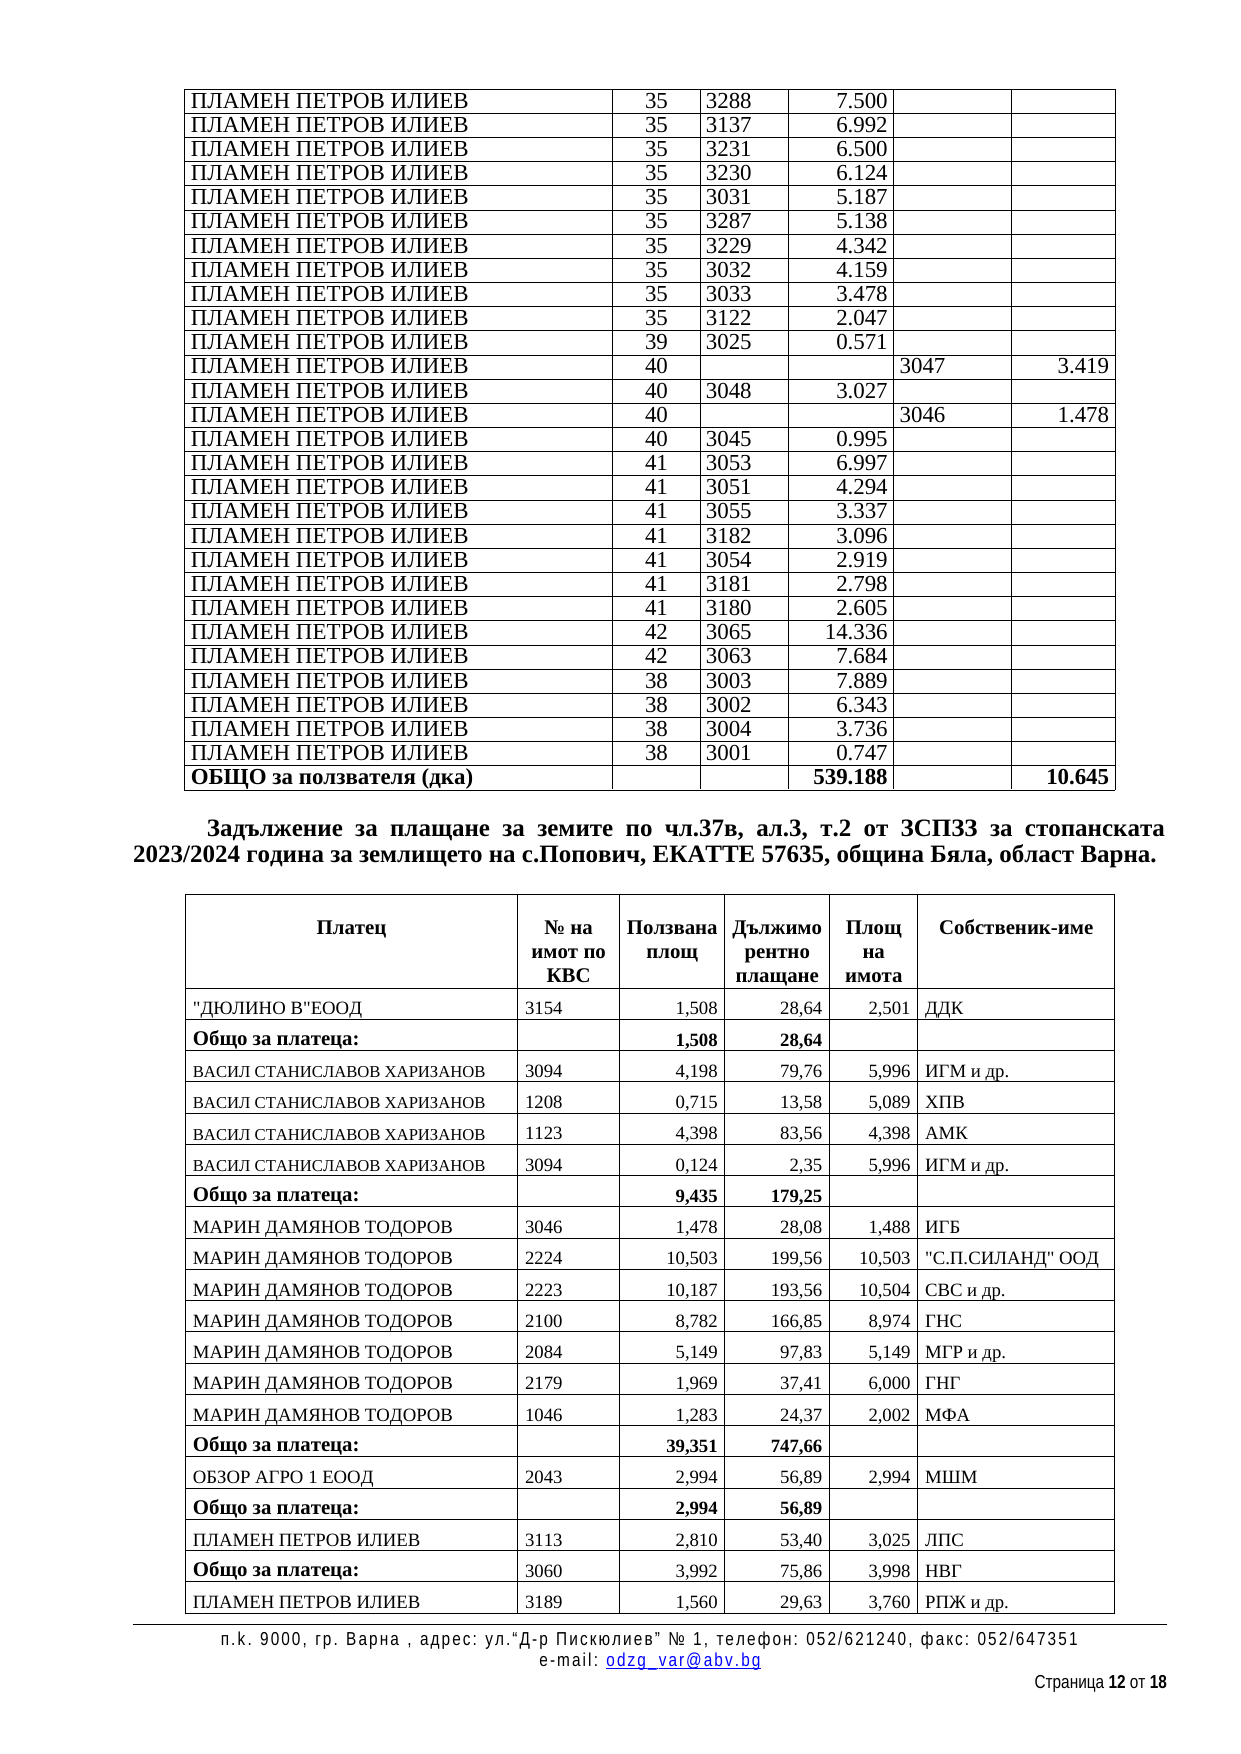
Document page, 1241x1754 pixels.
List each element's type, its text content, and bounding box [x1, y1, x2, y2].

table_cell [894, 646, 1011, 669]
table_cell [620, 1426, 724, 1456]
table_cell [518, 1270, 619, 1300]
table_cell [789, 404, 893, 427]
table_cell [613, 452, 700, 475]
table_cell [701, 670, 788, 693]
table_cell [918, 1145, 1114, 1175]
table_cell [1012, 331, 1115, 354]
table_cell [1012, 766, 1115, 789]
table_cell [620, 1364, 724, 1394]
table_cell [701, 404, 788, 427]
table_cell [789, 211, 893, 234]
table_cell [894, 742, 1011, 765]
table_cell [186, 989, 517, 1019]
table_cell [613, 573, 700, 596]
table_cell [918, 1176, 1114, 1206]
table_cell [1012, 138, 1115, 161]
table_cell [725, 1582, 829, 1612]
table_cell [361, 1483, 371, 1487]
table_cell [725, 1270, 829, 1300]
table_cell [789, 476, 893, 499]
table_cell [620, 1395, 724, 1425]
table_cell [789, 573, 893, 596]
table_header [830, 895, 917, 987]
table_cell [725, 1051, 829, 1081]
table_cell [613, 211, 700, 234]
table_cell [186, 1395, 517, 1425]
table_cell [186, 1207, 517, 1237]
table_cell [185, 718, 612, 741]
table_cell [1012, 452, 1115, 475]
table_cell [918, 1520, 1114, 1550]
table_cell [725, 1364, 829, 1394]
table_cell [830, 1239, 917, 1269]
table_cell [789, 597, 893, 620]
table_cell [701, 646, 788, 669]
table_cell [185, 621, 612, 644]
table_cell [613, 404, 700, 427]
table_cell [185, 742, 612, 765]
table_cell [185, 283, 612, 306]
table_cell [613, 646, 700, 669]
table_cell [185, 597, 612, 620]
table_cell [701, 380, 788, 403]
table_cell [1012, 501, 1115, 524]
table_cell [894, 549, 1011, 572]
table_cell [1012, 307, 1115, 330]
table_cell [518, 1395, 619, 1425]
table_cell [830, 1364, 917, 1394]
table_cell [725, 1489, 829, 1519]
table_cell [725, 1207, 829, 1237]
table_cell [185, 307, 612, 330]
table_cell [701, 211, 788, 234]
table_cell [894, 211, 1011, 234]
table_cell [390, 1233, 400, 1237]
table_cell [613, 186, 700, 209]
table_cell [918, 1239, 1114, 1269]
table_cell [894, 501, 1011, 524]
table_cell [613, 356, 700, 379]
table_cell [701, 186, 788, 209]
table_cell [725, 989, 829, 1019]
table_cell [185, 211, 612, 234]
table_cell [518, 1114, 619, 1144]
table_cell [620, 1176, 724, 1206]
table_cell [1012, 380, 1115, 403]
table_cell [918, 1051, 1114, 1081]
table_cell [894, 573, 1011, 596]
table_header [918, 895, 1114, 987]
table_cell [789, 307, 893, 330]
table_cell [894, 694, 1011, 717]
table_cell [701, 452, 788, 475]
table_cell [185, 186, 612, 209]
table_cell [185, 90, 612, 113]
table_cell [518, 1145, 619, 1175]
text Задължение за плащане за земите по чл.37в, ал.3, т.2 от ЗСПЗЗ за стопанската 2023/2024 година за землището на с.Попович, ЕКАТТЕ 57635, община Бяла, област Варна. [133, 816, 1167, 868]
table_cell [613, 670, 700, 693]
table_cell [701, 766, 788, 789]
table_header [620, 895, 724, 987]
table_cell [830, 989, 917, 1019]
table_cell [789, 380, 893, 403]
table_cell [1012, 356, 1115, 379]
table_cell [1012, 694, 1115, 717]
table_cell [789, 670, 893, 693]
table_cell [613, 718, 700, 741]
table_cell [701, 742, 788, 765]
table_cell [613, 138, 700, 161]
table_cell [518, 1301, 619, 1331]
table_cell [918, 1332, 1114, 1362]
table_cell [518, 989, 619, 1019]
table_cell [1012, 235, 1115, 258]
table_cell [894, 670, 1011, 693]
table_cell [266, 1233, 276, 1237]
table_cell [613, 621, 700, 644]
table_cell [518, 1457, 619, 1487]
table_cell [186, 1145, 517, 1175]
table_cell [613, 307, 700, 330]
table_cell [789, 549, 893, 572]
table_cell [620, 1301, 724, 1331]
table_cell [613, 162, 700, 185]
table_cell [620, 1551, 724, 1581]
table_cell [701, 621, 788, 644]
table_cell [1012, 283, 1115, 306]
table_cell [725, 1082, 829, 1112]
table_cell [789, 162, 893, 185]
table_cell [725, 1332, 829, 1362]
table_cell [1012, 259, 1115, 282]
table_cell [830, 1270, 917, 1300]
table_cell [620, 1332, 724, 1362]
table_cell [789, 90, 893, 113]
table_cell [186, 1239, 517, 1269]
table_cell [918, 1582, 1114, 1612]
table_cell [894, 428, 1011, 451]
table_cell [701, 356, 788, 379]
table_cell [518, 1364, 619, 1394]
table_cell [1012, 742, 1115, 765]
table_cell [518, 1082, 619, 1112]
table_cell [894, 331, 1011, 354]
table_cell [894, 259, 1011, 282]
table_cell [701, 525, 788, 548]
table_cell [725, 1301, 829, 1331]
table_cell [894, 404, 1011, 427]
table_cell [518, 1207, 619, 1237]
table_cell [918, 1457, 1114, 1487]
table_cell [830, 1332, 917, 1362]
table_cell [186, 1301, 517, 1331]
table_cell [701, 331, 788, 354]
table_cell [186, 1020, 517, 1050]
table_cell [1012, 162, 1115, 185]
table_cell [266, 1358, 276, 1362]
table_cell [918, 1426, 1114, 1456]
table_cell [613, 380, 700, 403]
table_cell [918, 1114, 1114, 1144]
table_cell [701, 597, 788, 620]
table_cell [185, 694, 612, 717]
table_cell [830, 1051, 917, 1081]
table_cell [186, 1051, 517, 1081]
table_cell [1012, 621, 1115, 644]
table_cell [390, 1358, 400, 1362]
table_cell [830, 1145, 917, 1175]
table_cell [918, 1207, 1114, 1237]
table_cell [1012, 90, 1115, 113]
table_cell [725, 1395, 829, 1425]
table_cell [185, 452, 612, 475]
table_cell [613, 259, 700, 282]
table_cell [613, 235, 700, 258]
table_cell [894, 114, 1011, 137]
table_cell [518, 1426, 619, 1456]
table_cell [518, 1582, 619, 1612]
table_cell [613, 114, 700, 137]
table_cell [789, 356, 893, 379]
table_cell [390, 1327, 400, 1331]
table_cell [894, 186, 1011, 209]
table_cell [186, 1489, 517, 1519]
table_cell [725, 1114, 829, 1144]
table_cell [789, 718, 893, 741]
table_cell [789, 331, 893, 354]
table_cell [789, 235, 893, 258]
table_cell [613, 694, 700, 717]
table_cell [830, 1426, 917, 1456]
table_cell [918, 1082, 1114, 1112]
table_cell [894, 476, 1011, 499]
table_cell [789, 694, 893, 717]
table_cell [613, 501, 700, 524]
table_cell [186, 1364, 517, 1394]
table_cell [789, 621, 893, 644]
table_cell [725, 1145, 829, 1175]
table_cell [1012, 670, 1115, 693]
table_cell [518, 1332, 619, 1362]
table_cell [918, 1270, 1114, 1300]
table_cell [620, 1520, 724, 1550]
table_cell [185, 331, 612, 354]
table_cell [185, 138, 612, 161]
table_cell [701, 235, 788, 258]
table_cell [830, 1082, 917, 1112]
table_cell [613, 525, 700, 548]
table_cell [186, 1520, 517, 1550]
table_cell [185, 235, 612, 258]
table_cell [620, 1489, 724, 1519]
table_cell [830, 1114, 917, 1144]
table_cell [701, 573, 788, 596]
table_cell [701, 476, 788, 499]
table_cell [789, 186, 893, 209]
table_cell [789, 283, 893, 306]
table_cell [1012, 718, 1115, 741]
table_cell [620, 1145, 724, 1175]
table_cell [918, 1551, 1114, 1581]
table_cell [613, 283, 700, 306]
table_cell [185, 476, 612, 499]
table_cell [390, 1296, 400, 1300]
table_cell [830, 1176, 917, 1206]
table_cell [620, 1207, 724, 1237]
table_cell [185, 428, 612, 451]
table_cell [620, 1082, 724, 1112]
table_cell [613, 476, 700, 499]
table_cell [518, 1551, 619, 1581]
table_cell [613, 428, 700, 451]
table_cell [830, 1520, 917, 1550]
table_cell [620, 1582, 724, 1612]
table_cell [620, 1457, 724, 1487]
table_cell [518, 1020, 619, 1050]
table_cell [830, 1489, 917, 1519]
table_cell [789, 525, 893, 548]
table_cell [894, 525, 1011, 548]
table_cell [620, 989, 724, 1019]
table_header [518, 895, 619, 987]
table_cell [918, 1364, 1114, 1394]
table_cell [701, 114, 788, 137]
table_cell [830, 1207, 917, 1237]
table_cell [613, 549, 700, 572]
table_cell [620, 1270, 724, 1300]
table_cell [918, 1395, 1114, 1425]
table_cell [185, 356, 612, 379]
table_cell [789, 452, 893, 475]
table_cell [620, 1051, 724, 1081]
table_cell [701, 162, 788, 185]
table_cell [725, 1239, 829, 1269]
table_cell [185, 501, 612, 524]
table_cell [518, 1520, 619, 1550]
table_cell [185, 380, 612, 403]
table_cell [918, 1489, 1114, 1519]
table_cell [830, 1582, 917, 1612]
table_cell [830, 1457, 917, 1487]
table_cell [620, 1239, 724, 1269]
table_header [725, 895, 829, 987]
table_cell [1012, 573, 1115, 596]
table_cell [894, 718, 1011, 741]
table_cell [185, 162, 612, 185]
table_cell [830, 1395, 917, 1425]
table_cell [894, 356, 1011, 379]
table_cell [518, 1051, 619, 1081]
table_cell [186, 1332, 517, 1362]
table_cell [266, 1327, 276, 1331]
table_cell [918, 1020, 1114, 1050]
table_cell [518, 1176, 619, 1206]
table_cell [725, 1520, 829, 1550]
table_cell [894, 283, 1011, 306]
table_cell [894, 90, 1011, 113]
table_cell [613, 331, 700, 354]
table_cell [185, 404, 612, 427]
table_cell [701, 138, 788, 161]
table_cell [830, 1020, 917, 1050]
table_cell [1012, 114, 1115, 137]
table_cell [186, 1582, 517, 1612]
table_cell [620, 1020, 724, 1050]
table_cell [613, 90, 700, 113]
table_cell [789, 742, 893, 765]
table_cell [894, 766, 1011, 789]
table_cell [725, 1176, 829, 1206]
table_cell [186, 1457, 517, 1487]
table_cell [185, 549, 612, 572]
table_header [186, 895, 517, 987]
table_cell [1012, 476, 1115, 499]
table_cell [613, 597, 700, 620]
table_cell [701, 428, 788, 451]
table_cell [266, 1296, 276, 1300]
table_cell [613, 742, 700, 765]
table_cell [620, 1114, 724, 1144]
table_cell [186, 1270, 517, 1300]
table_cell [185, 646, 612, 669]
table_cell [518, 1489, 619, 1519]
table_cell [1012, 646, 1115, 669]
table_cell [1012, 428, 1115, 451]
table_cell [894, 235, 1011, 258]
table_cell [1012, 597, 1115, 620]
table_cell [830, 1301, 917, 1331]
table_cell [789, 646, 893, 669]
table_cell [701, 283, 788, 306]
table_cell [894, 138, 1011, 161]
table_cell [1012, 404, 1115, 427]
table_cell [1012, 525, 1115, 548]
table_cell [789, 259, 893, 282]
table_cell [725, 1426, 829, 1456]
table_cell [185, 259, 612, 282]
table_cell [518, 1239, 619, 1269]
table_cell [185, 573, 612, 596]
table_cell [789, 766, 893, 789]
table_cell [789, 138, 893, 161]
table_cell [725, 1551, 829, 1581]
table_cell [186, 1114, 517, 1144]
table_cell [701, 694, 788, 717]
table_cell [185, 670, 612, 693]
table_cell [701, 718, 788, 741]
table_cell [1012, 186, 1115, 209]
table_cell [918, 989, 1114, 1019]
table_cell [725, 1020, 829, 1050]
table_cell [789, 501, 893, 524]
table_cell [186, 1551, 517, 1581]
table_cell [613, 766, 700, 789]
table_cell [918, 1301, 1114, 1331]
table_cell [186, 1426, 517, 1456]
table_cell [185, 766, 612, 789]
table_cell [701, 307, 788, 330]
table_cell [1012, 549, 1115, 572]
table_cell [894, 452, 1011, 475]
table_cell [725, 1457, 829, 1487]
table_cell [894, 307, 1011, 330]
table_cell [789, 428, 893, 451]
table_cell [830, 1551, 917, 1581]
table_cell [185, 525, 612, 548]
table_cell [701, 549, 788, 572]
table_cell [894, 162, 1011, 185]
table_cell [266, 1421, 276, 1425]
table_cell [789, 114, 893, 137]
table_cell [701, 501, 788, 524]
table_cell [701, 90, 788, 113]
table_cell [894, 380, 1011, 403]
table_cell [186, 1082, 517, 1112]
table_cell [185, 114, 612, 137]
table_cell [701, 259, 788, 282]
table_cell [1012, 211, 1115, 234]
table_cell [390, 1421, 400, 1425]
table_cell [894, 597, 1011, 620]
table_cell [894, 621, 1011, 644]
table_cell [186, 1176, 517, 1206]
